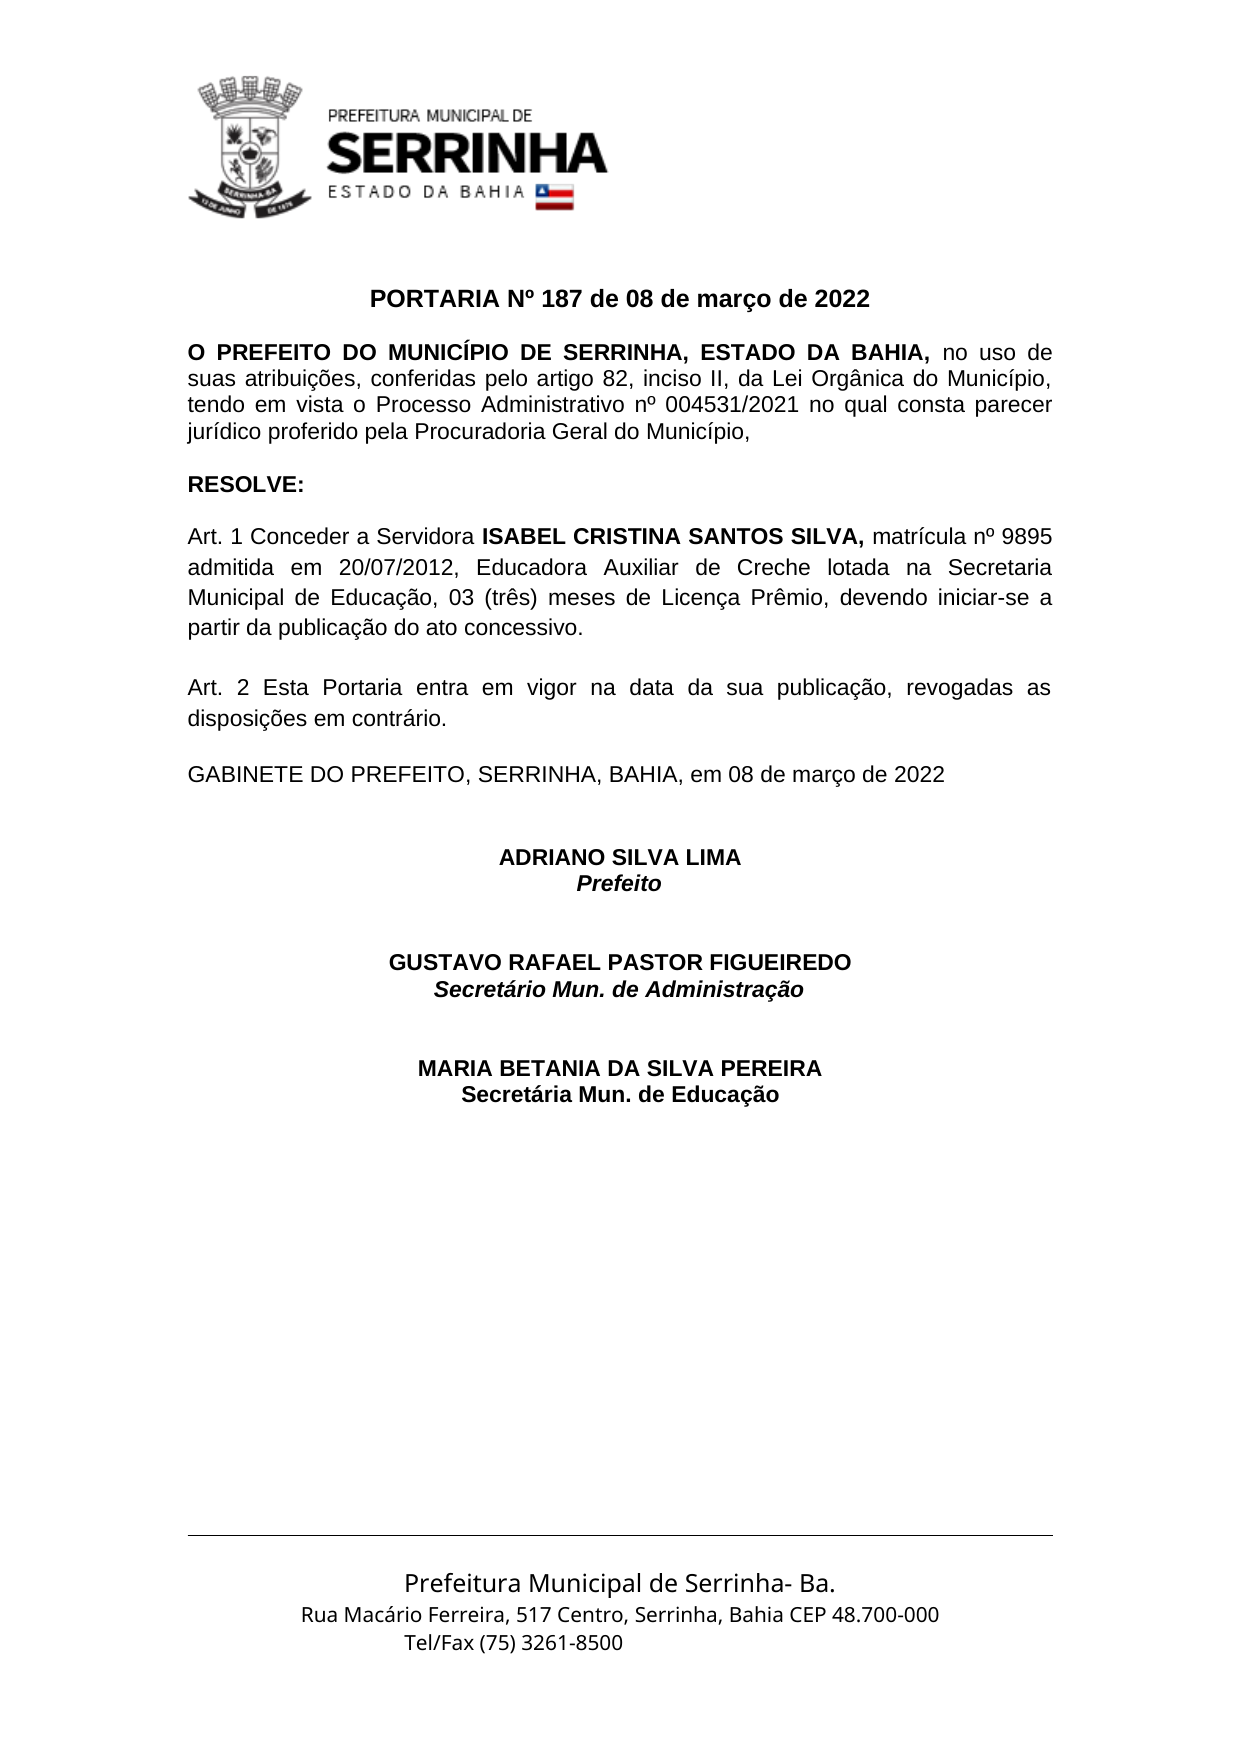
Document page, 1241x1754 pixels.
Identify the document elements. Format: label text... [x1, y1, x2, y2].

text GUSTAVO RAFAEL PASTOR FIGUEIREDO [187, 949, 1053, 976]
text RESOLVE: [187, 471, 1053, 497]
text GABINETE DO PREFEITO, SERRINHA, BAHIA, em 08 de março de 2022 [187, 761, 1053, 787]
text MARIA BETANIA DA SILVA PEREIRA [187, 1055, 1053, 1081]
text ADRIANO SILVA LIMA [187, 844, 1053, 870]
text O PREFEITO DO MUNICÍPIO DE SERRINHA, ESTADO DA BAHIA, no uso de suas atribuições, conferidas pelo artigo 82, inciso II, da Lei Orgânica do Município, tendo em vista o Processo Administrativo nº 004531/2021 no qual consta parecer jurídico proferido pela Procuradoria Geral do Município, [187, 339, 1053, 444]
text Secretário Mun. de Administração [187, 976, 1053, 1002]
text Art. 2 Esta Portaria entra em vigor na data da sua publicação, revogadas as disposições em contrário. [187, 674, 1053, 731]
text Secretária Mun. de Educação [187, 1081, 1053, 1107]
text Prefeito [187, 870, 1053, 897]
text PORTARIA Nº 187 de 08 de março de 2022 [187, 284, 1053, 312]
text Art. 1 Conceder a Servidora ISABEL CRISTINA SANTOS SILVA, matrícula nº 9895 admitida em 20/07/2012, Educadora Auxiliar de Creche lotada na Secretaria Municipal de Educação, 03 (três) meses de Licença Prêmio, devendo iniciar-se a partir da publicação do ato concessivo. [187, 523, 1053, 640]
picture [187, 73, 609, 222]
